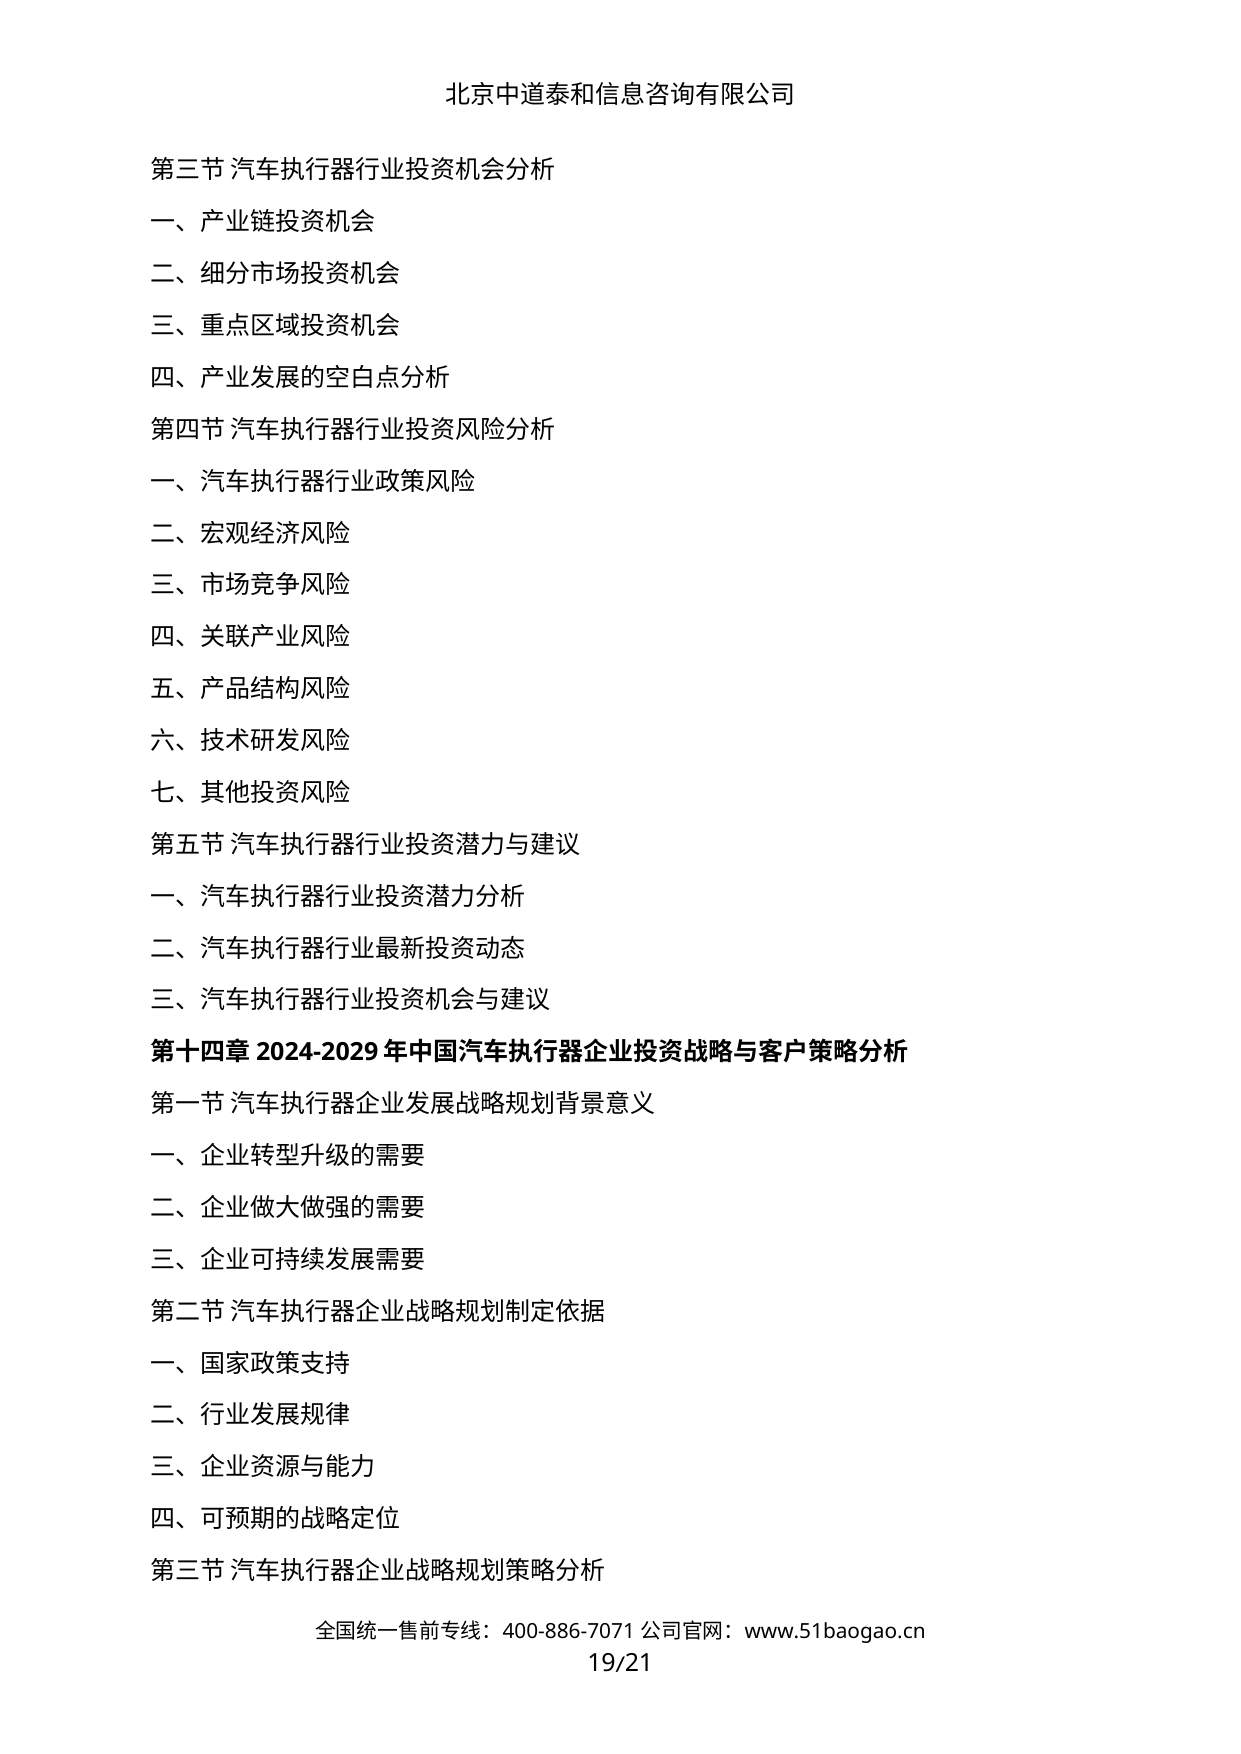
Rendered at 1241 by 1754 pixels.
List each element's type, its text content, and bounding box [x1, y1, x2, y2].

text 第二节 汽车执行器企业战略规划制定依据 [150, 1291, 1090, 1327]
text 三、重点区域投资机会 [150, 306, 1090, 342]
text 四、可预期的战略定位 [150, 1499, 1090, 1535]
text 四、关联产业风险 [150, 617, 1090, 653]
text 二、汽车执行器行业最新投资动态 [150, 928, 1090, 964]
text 第四节 汽车执行器行业投资风险分析 [150, 409, 1090, 446]
text 二、细分市场投资机会 [150, 254, 1090, 290]
text 第十四章 2024-2029年中国汽车执行器企业投资战略与客户策略分析 [150, 1032, 1090, 1068]
text 三、企业资源与能力 [150, 1447, 1090, 1483]
text 三、企业可持续发展需要 [150, 1239, 1090, 1276]
text 三、市场竞争风险 [150, 565, 1090, 601]
text 五、产品结构风险 [150, 669, 1090, 705]
text 六、技术研发风险 [150, 721, 1090, 757]
text 第五节 汽车执行器行业投资潜力与建议 [150, 824, 1090, 861]
text 第三节 汽车执行器企业战略规划策略分析 [150, 1551, 1090, 1587]
text 四、产业发展的空白点分析 [150, 357, 1090, 394]
text 七、其他投资风险 [150, 772, 1090, 809]
text 一、国家政策支持 [150, 1343, 1090, 1379]
text 二、企业做大做强的需要 [150, 1187, 1090, 1224]
text 一、企业转型升级的需要 [150, 1136, 1090, 1172]
text 第三节 汽车执行器行业投资机会分析 [150, 150, 1090, 186]
text 一、汽车执行器行业投资潜力分析 [150, 876, 1090, 912]
text 三、汽车执行器行业投资机会与建议 [150, 980, 1090, 1016]
text 一、汽车执行器行业政策风险 [150, 461, 1090, 497]
text 一、产业链投资机会 [150, 202, 1090, 238]
text 二、行业发展规律 [150, 1395, 1090, 1431]
text 二、宏观经济风险 [150, 513, 1090, 549]
text 第一节 汽车执行器企业发展战略规划背景意义 [150, 1084, 1090, 1120]
